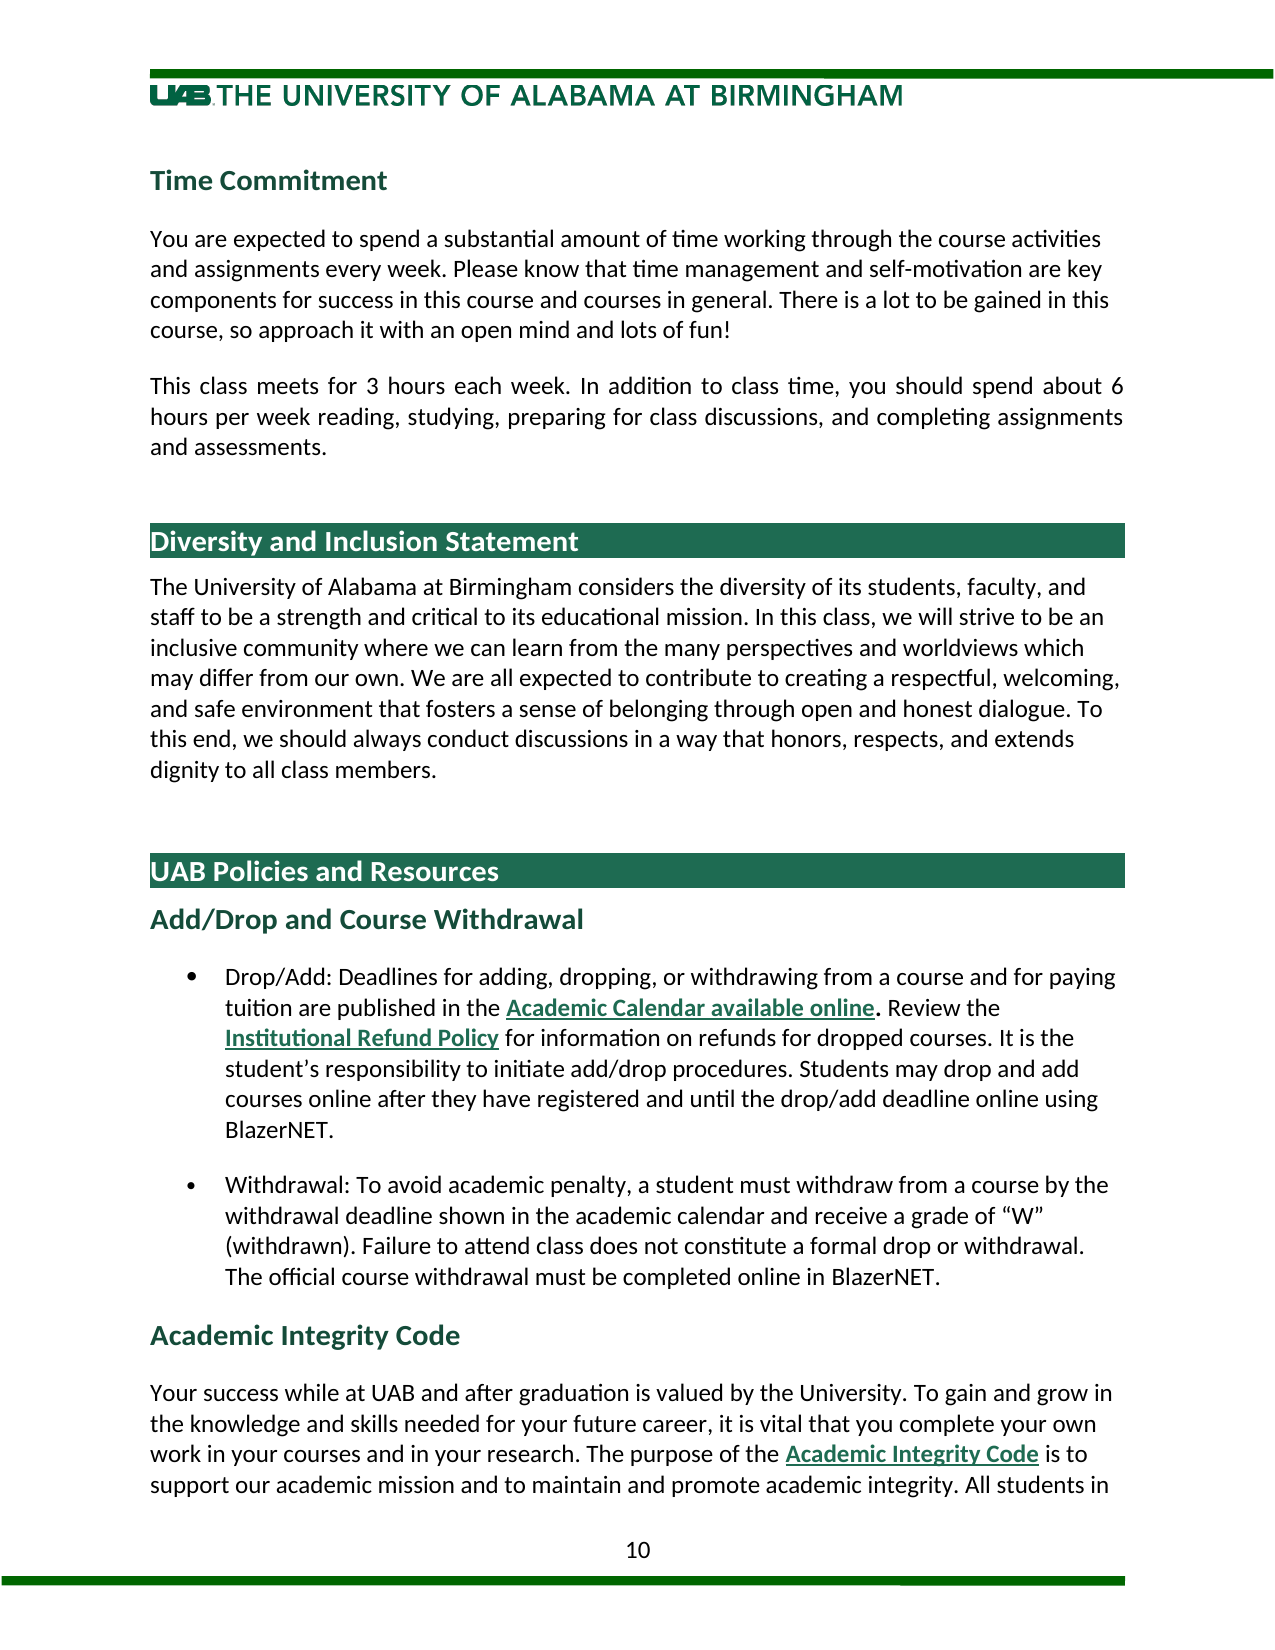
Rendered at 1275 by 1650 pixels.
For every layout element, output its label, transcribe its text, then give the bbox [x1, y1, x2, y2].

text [150, 1377, 1125, 1499]
text This class meets for 3 hours each week. In addition to class time, you should spend about 6 hours per week reading, studying, preparing for class discussions, and completing assignments and assessments. [150, 370, 1125, 462]
subtitle Add/Drop and Course Withdrawal [150, 901, 1125, 936]
subtitle Time Commitment [150, 162, 1125, 198]
text The University of Alabama at Birmingham considers the diversity of its students, faculty, and staff to be a strength and critical to its educational mission. In this class, we will strive to be an inclusive community where we can learn from the many perspectives and worldviews which may differ from our own. We are all expected to contribute to creating a respectful, welcoming, and safe environment that fosters a sense of belonging through open and honest dialogue. To this end, we should always conduct discussions in a way that honors, respects, and extends dignity to all class members. [150, 571, 1125, 784]
picture [150, 85, 902, 106]
list Drop/Add: Deadlines for adding, dropping, or withdrawing from a course and for paying tuition are published in the Academic Calendar available online. Review the Institutional Refund Policy for information on refunds for dropped courses. It is the student’s responsibility to initiate add/drop procedures. Students may drop and add courses online after they have registered and until the drop/add deadline online using BlazerNET. [187, 961, 1125, 1144]
text You are expected to spend a substantial amount of time working through the course activities and assignments every week. Please know that time management and self-motivation are key components for success in this course and courses in general. There is a lot to be gained in this course, so approach it with an open mind and lots of fun! [150, 223, 1125, 345]
list Withdrawal: To avoid academic penalty, a student must withdraw from a course by the withdrawal deadline shown in the academic calendar and receive a grade of “W” (withdrawn). Failure to attend class does not constitute a formal drop or withdrawal. The official course withdrawal must be completed online in BlazerNET. [187, 1169, 1125, 1292]
subtitle Diversity and Inclusion Statement [150, 523, 1125, 558]
subtitle Academic Integrity Code [150, 1317, 1125, 1352]
subtitle UAB Policies and Resources [150, 853, 1125, 888]
